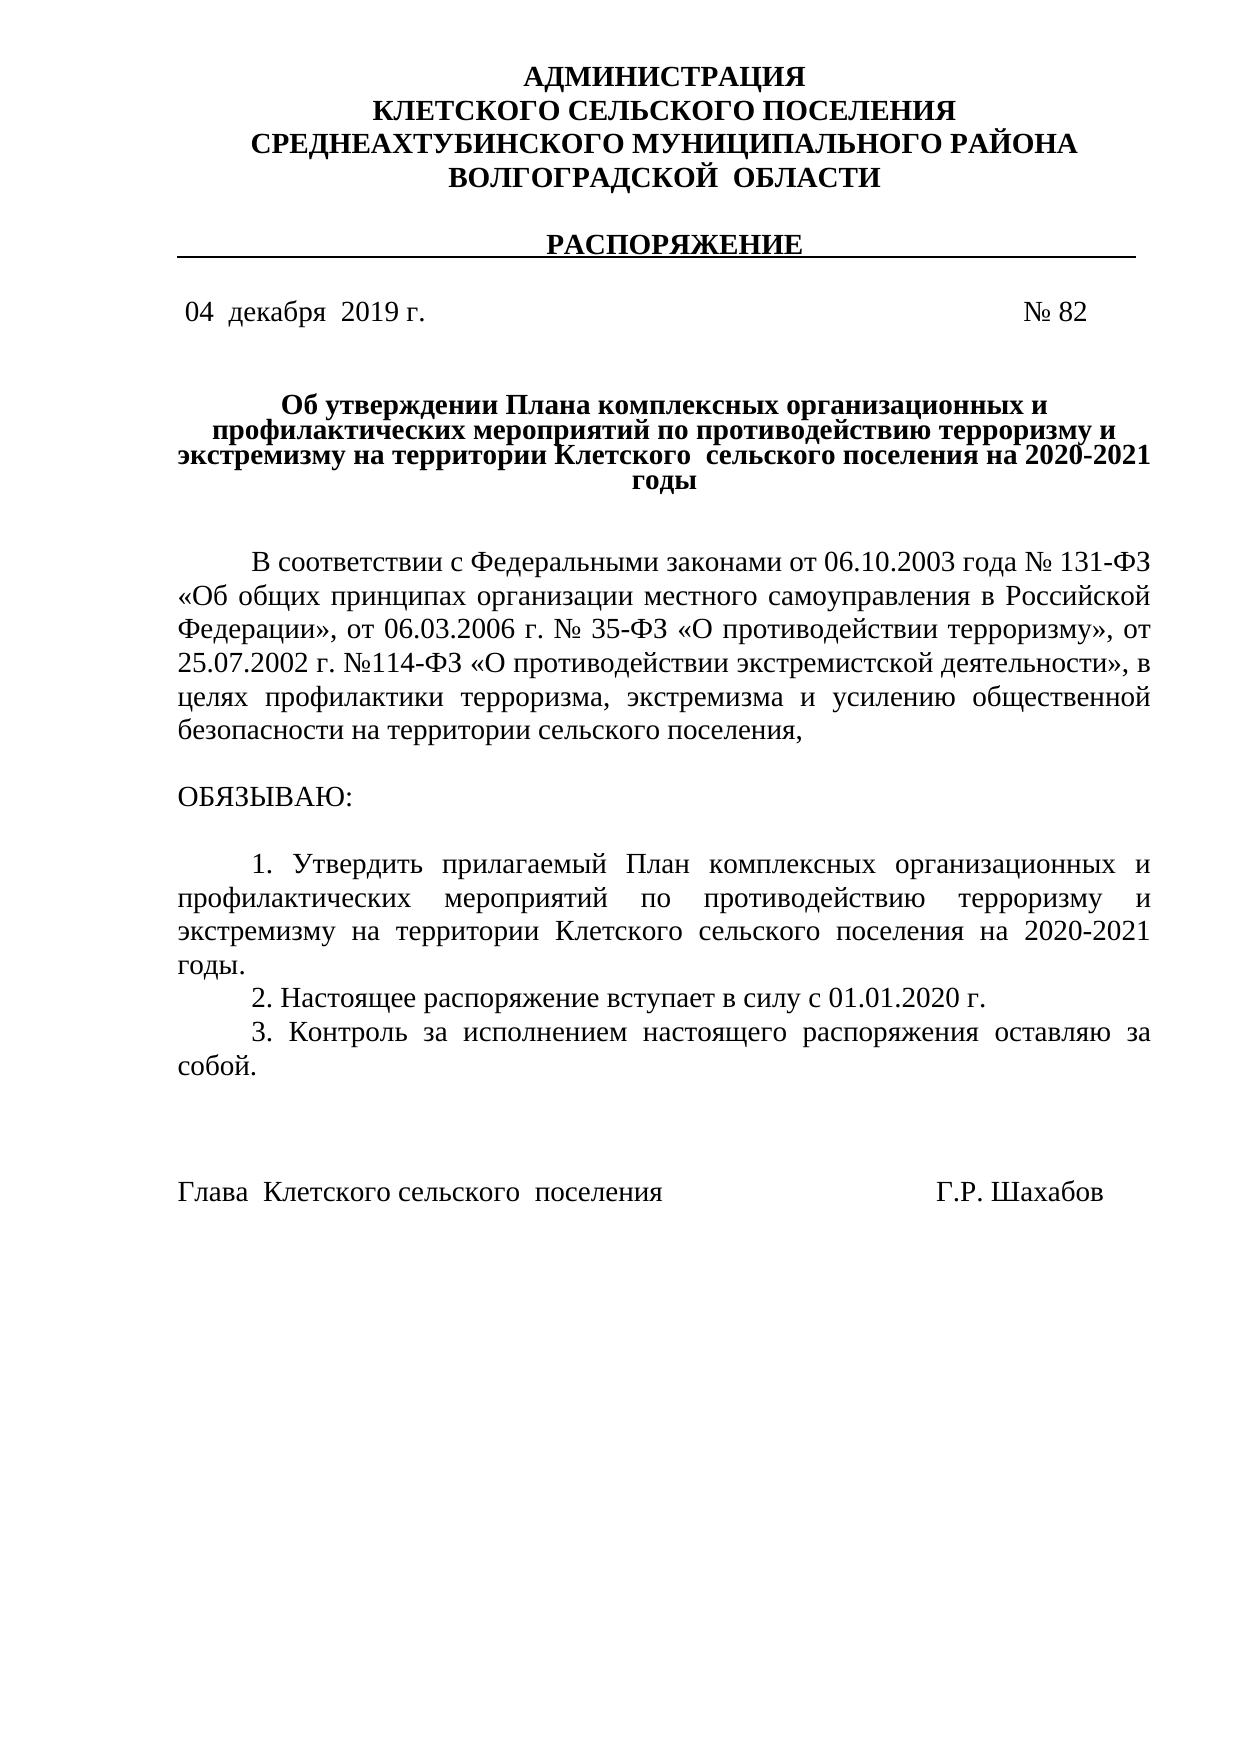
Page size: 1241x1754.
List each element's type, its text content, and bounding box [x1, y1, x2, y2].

text В соответствии с Федеральными законами от 06.10.2003 года № 131-ФЗ «Об общих принципах организации местного самоуправления в Российской Федерации», от 06.03.2006 г. № 35-ФЗ «О противодействии терроризму», от 25.07.2002 г. №114-ФЗ «О противодействии экстремистской деятельности», в целях профилактики терроризма, экстремизма и усилению общественной безопасности на территории сельского поселения, [177, 544, 1152, 746]
text СРЕДНЕАХТУБИНСКОГО МУНИЦИПАЛЬНОГО РАЙОНА [177, 126, 1152, 160]
text ОБЯЗЫВАЮ: [177, 779, 1152, 813]
text 3. Контроль за исполнением настоящего распоряжения оставляю за собой. [177, 1014, 1152, 1081]
text КЛЕТСКОГО СЕЛЬСКОГО ПОСЕЛЕНИЯ [177, 93, 1152, 126]
text АДМИНИСТРАЦИЯ [177, 59, 1152, 93]
text 2. Настоящее распоряжение вступает в силу с 01.01.2020 г. [177, 981, 1152, 1014]
text ВОЛГОГРАДСКОЙ ОБЛАСТИ [177, 160, 1152, 193]
text 1. Утвердить прилагаемый План комплексных организационных и профилактических мероприятий по противодействию терроризму и экстремизму на территории Клетского сельского поселения на 2020-2021 годы. [177, 846, 1152, 981]
text Глава Клетского сельского поселения Г.Р. Шахабов [177, 1182, 1152, 1232]
text Об утверждении Плана комплексных организационных и профилактических мероприятий по противодействию терроризму и экстремизму на территории Клетского сельского поселения на 2020-2021 годы [177, 394, 1152, 494]
text 04 декабря 2019 г. № 82 [177, 294, 1152, 327]
text РАСПОРЯЖЕНИЕ [177, 227, 1152, 260]
